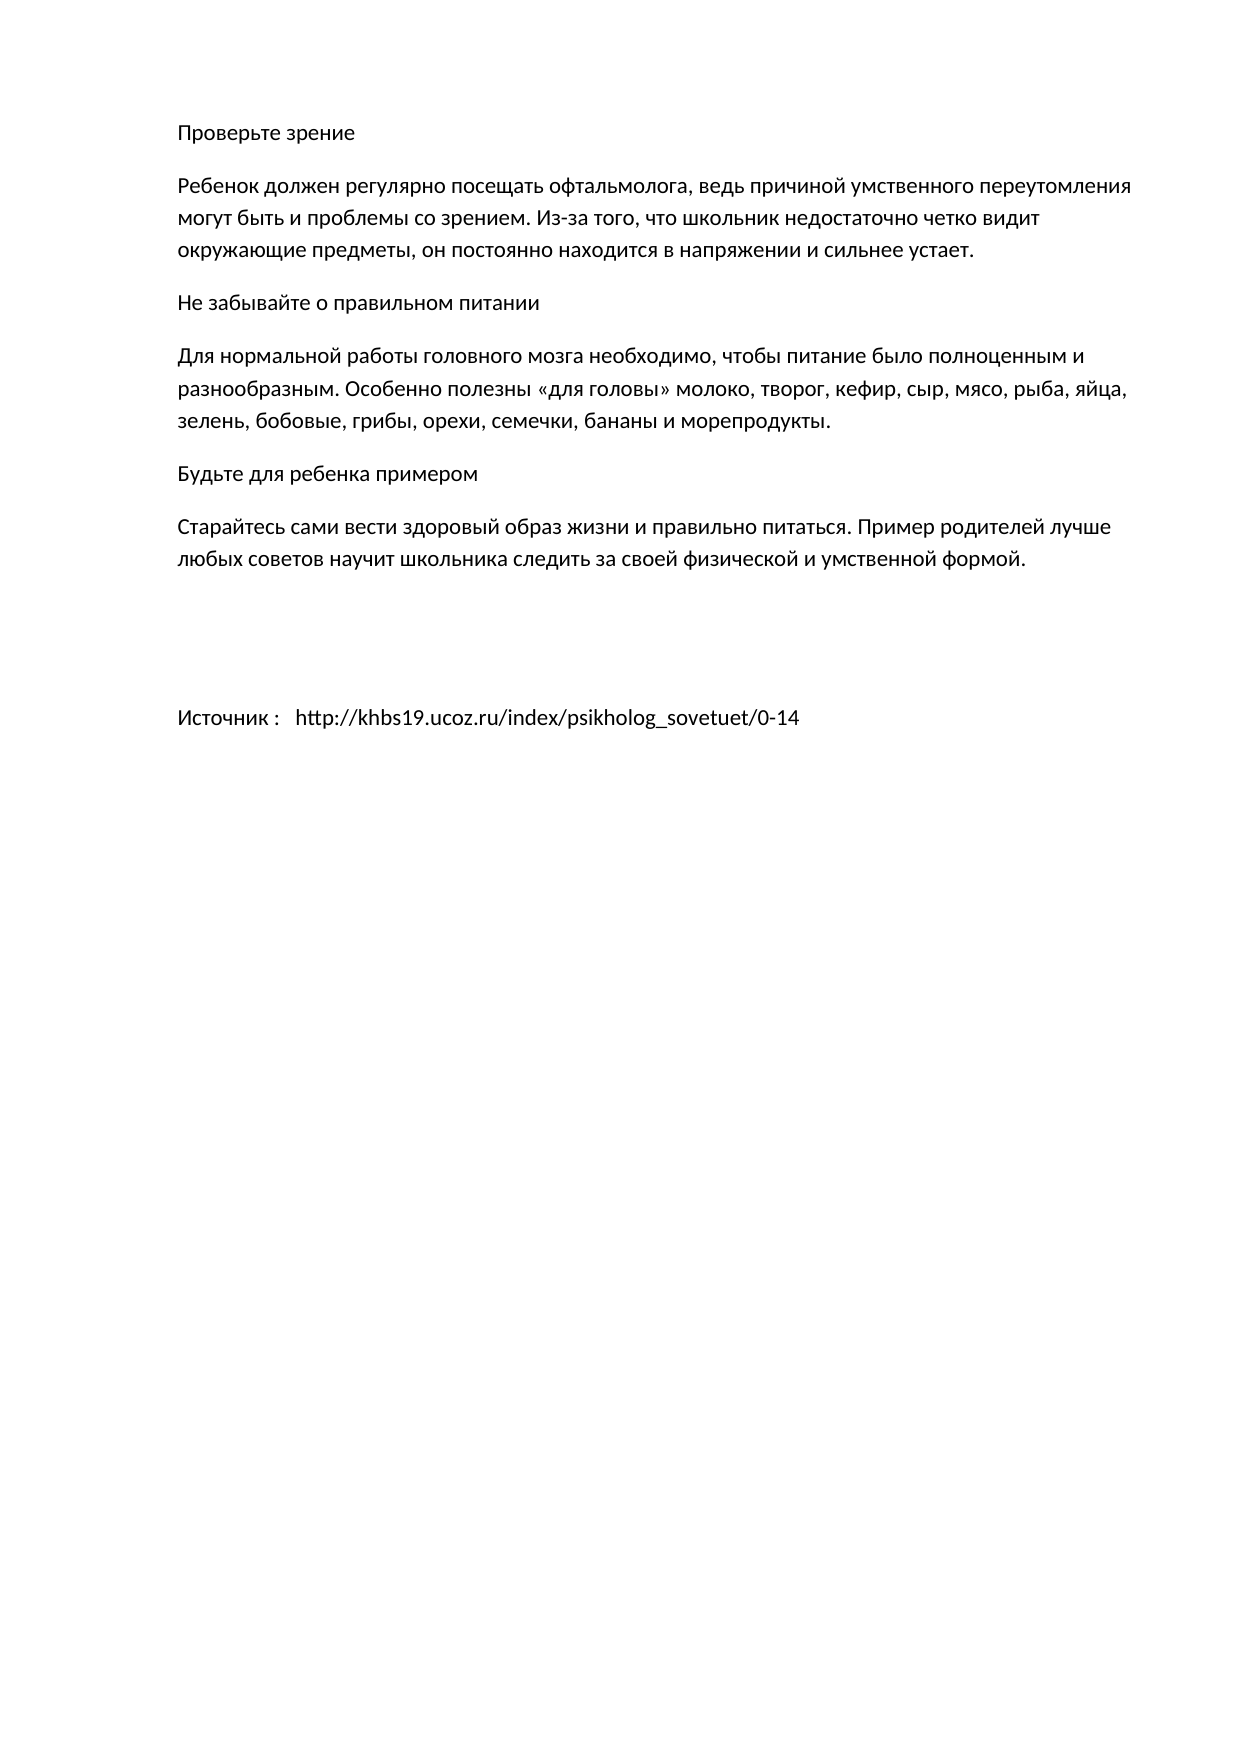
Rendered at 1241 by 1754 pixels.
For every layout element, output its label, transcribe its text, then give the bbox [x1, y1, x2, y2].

text Источник : http://khbs19.ucoz.ru/index/psikholog_sovetuet/0-14 [177, 703, 1152, 731]
text Ребенок должен регулярно посещать офтальмолога, ведь причиной умственного переутомления могут быть и проблемы со зрением. Из-за того, что школьник недостаточно четко видит окружающие предметы, он постоянно находится в напряжении и сильнее устает. [177, 171, 1152, 263]
text Не забывайте о правильном питании [177, 288, 1152, 317]
text Старайтесь сами вести здоровый образ жизни и правильно питаться. Пример родителей лучше любых советов научит школьника следить за своей физической и умственной формой. [177, 512, 1152, 572]
text Будьте для ребенка примером [177, 459, 1152, 487]
text Проверьте зрение [177, 118, 1152, 146]
text Для нормальной работы головного мозга необходимо, чтобы питание было полноценным и разнообразным. Особенно полезны «для головы» молоко, творог, кефир, сыр, мясо, рыба, яйца, зелень, бобовые, грибы, орехи, семечки, бананы и морепродукты. [177, 342, 1152, 434]
